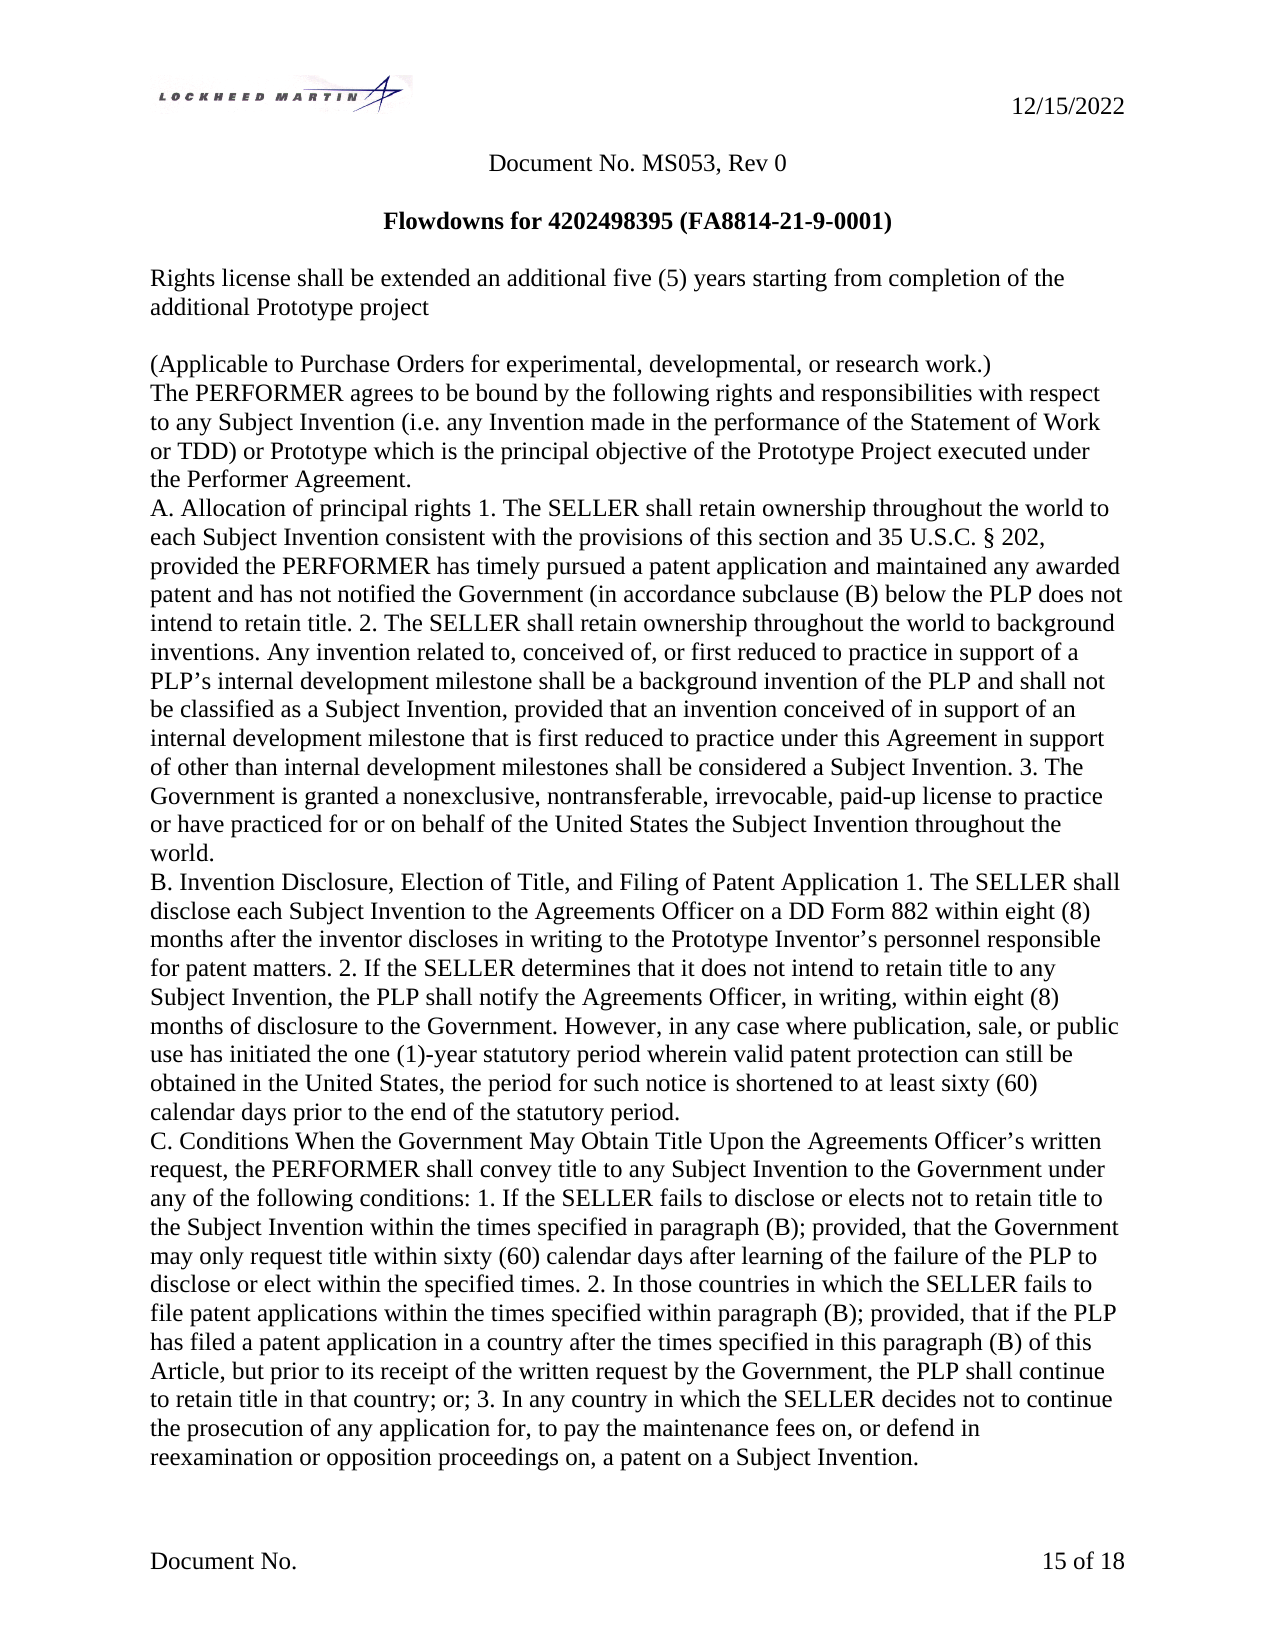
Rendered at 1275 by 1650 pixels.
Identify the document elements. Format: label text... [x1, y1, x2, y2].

text A. Allocation of principal rights 1. The SELLER shall retain ownership throughout the world to each Subject Invention consistent with the provisions of this section and 35 U.S.C. § 202, provided the PERFORMER has timely pursued a patent application and maintained any awarded patent and has not notified the Government (in accordance subclause (B) below the PLP does not intend to retain title. 2. The SELLER shall retain ownership throughout the world to background inventions. Any invention related to, conceived of, or first reduced to practice in support of a PLP’s internal development milestone shall be a background invention of the PLP and shall not be classified as a Subject Invention, provided that an invention conceived of in support of an internal development milestone that is first reduced to practice under this Agreement in support of other than internal development milestones shall be considered a Subject Invention. 3. The Government is granted a nonexclusive, nontransferable, irrevocable, paid-up license to practice or have practiced for or on behalf of the United States the Subject Invention throughout the world. [150, 493, 1125, 867]
text C. Conditions When the Government May Obtain Title Upon the Agreements Officer’s written request, the PERFORMER shall convey title to any Subject Invention to the Government under any of the following conditions: 1. If the SELLER fails to disclose or elects not to retain title to the Subject Invention within the times specified in paragraph (B); provided, that the Government may only request title within sixty (60) calendar days after learning of the failure of the PLP to disclose or elect within the specified times. 2. In those countries in which the SELLER fails to file patent applications within the times specified within paragraph (B); provided, that if the PLP has filed a patent application in a country after the times specified in this paragraph (B) of this Article, but prior to its receipt of the written request by the Government, the PLP shall continue to retain title in that country; or; 3. In any country in which the SELLER decides not to continue the prosecution of any application for, to pay the maintenance fees on, or defend in reexamination or opposition proceedings on, a patent on a Subject Invention. [150, 1126, 1125, 1471]
text B. Invention Disclosure, Election of Title, and Filing of Patent Application 1. The SELLER shall disclose each Subject Invention to the Agreements Officer on a DD Form 882 within eight (8) months after the inventor discloses in writing to the Prototype Inventor’s personnel responsible for patent matters. 2. If the SELLER determines that it does not intend to retain title to any Subject Invention, the PLP shall notify the Agreements Officer, in writing, within eight (8) months of disclosure to the Government. However, in any case where publication, sale, or public use has initiated the one (1)-year statutory period wherein valid patent protection can still be obtained in the United States, the period for such notice is shortened to at least sixty (60) calendar days prior to the end of the statutory period. [150, 867, 1125, 1126]
picture [150, 75, 413, 114]
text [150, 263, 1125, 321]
text The PERFORMER agrees to be bound by the following rights and responsibilities with respect to any Subject Invention (i.e. any Invention made in the performance of the Statement of Work or TDD) or Prototype which is the principal objective of the Prototype Project executed under the Performer Agreement. [150, 378, 1125, 493]
text (Applicable to Purchase Orders for experimental, developmental, or research work.) [150, 349, 1125, 378]
